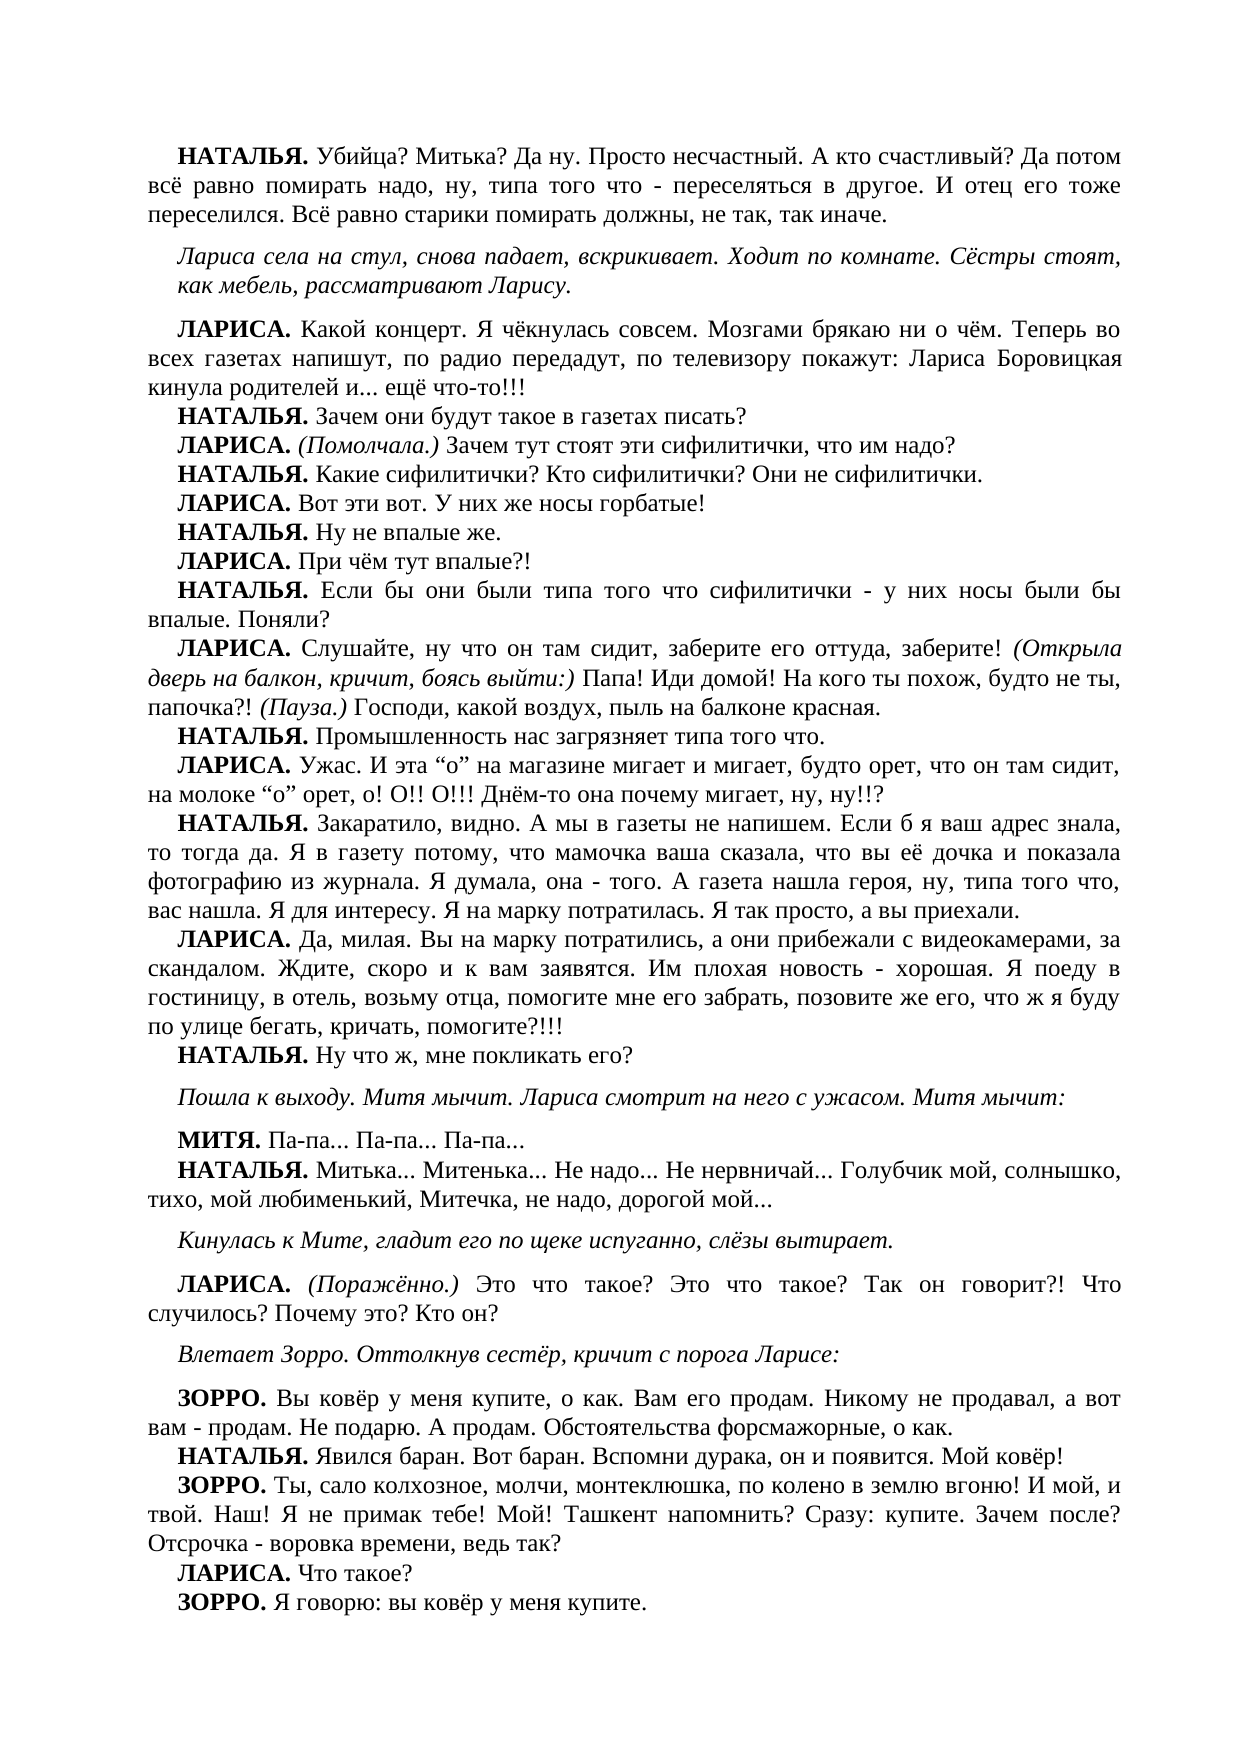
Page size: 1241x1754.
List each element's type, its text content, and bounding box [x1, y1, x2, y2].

text ЛАРИСА. Ужас. И эта “о” на магазине мигает и мигает, будто орет, что он там сидит, на молоке “о” орет, о! О!! О!!! Днём-то она почему мигает, ну, ну!!? [148, 749, 1122, 808]
text НАТАЛЬЯ. Ну что ж, мне покликать его? [148, 1040, 1122, 1069]
text ЛАРИСА. При чём тут впалые?! [148, 546, 1122, 575]
text НАТАЛЬЯ. Закаратило, видно. А мы в газеты не напишем. Если б я ваш адрес знала, то тогда да. Я в газету потому, что мамочка ваша сказала, что вы её дочка и показала фотографию из журнала. Я думала, она - того. А газета нашла героя, ну, типа того что, вас нашла. Я для интересу. Я на марку потратилась. Я так просто, а вы приехали. [148, 808, 1122, 924]
text ЛАРИСА. Какой концерт. Я чёкнулась совсем. Мозгами брякаю ни о чём. Теперь во всех газетах напишут, по радио передадут, по телевизору покажут: Лариса Боровицкая кинула родителей и... ещё что-то!!! [148, 314, 1122, 401]
text ЛАРИСА. Что такое? [148, 1557, 1122, 1586]
text Лариса села на стул, снова падает, вскрикивает. Ходит по комнате. Сёстры стоят, как мебель, рассматривают Ларису. [177, 241, 1122, 299]
text НАТАЛЬЯ. Промышленность нас загрязняет типа того что. [148, 721, 1122, 749]
text Пошла к выходу. Митя мычит. Лариса смотрит на него с ужасом. Митя мычит: [177, 1082, 1122, 1111]
text НАТАЛЬЯ. Если бы они были типа того что сифилитички - у них носы были бы впалые. Поняли? [148, 575, 1122, 633]
text НАТАЛЬЯ. Убийца? Митька? Да ну. Просто несчастный. А кто счастливый? Да потом всё равно помирать надо, ну, типа того что - переселяться в другое. И отец его тоже переселился. Всё равно старики помирать должны, не так, так иначе. [148, 141, 1122, 228]
text НАТАЛЬЯ. Ну не впалые же. [148, 517, 1122, 546]
text ЛАРИСА. (Помолчала.) Зачем тут стоят эти сифилитички, что им надо? [148, 430, 1122, 459]
text ЗОРРО. Я говорю: вы ковёр у меня купите. [148, 1586, 1122, 1616]
text Кинулась к Мите, гладит его по щеке испуганно, слёзы вытирает. [177, 1225, 1122, 1254]
text НАТАЛЬЯ. Явился баран. Вот баран. Вспомни дурака, он и появится. Мой ковёр! [148, 1441, 1122, 1470]
text ЛАРИСА. Слушайте, ну что он там сидит, заберите его оттуда, заберите! (Открыла дверь на балкон, кричит, боясь выйти:) Папа! Иди домой! На кого ты похож, будто не ты, папочка?! (Пауза.) Господи, какой воздух, пыль на балконе красная. [148, 633, 1122, 721]
text НАТАЛЬЯ. Митька... Митенька... Не надо... Не нервничай... Голубчик мой, солнышко, тихо, мой любименький, Митечка, не надо, дорогой мой... [148, 1154, 1122, 1213]
text ЗОРРО. Вы ковёр у меня купите, о как. Вам его продам. Никому не продавал, а вот вам - продам. Не подарю. А продам. Обстоятельства форсмажорные, о как. [148, 1383, 1122, 1441]
text ЗОРРО. Ты, сало колхозное, молчи, монтеклюшка, по колено в землю вгоню! И мой, и твой. Наш! Я не примак тебе! Мой! Ташкент напомнить? Сразу: купите. Зачем после? Отсрочка - воровка времени, ведь так? [148, 1470, 1122, 1557]
text ЛАРИСА. Вот эти вот. У них же носы горбатые! [148, 488, 1122, 517]
text МИТЯ. Па-па... Па-па... Па-па... [148, 1125, 1122, 1154]
text Влетает Зорро. Оттолкнув сестёр, кричит с порога Ларисе: [177, 1339, 1122, 1368]
text ЛАРИСА. Да, милая. Вы на марку потратились, а они прибежали с видеокамерами, за скандалом. Ждите, скоро и к вам заявятся. Им плохая новость - хорошая. Я поеду в гостиницу, в отель, возьму отца, помогите мне его забрать, позовите же его, что ж я буду по улице бегать, кричать, помогите?!!! [148, 924, 1122, 1040]
text ЛАРИСА. (Поражённо.) Это что такое? Это что такое? Так он говорит?! Что случилось? Почему это? Кто он? [148, 1269, 1122, 1327]
text НАТАЛЬЯ. Зачем они будут такое в газетах писать? [148, 401, 1122, 430]
text НАТАЛЬЯ. Какие сифилитички? Кто сифилитички? Они не сифилитички. [148, 459, 1122, 488]
